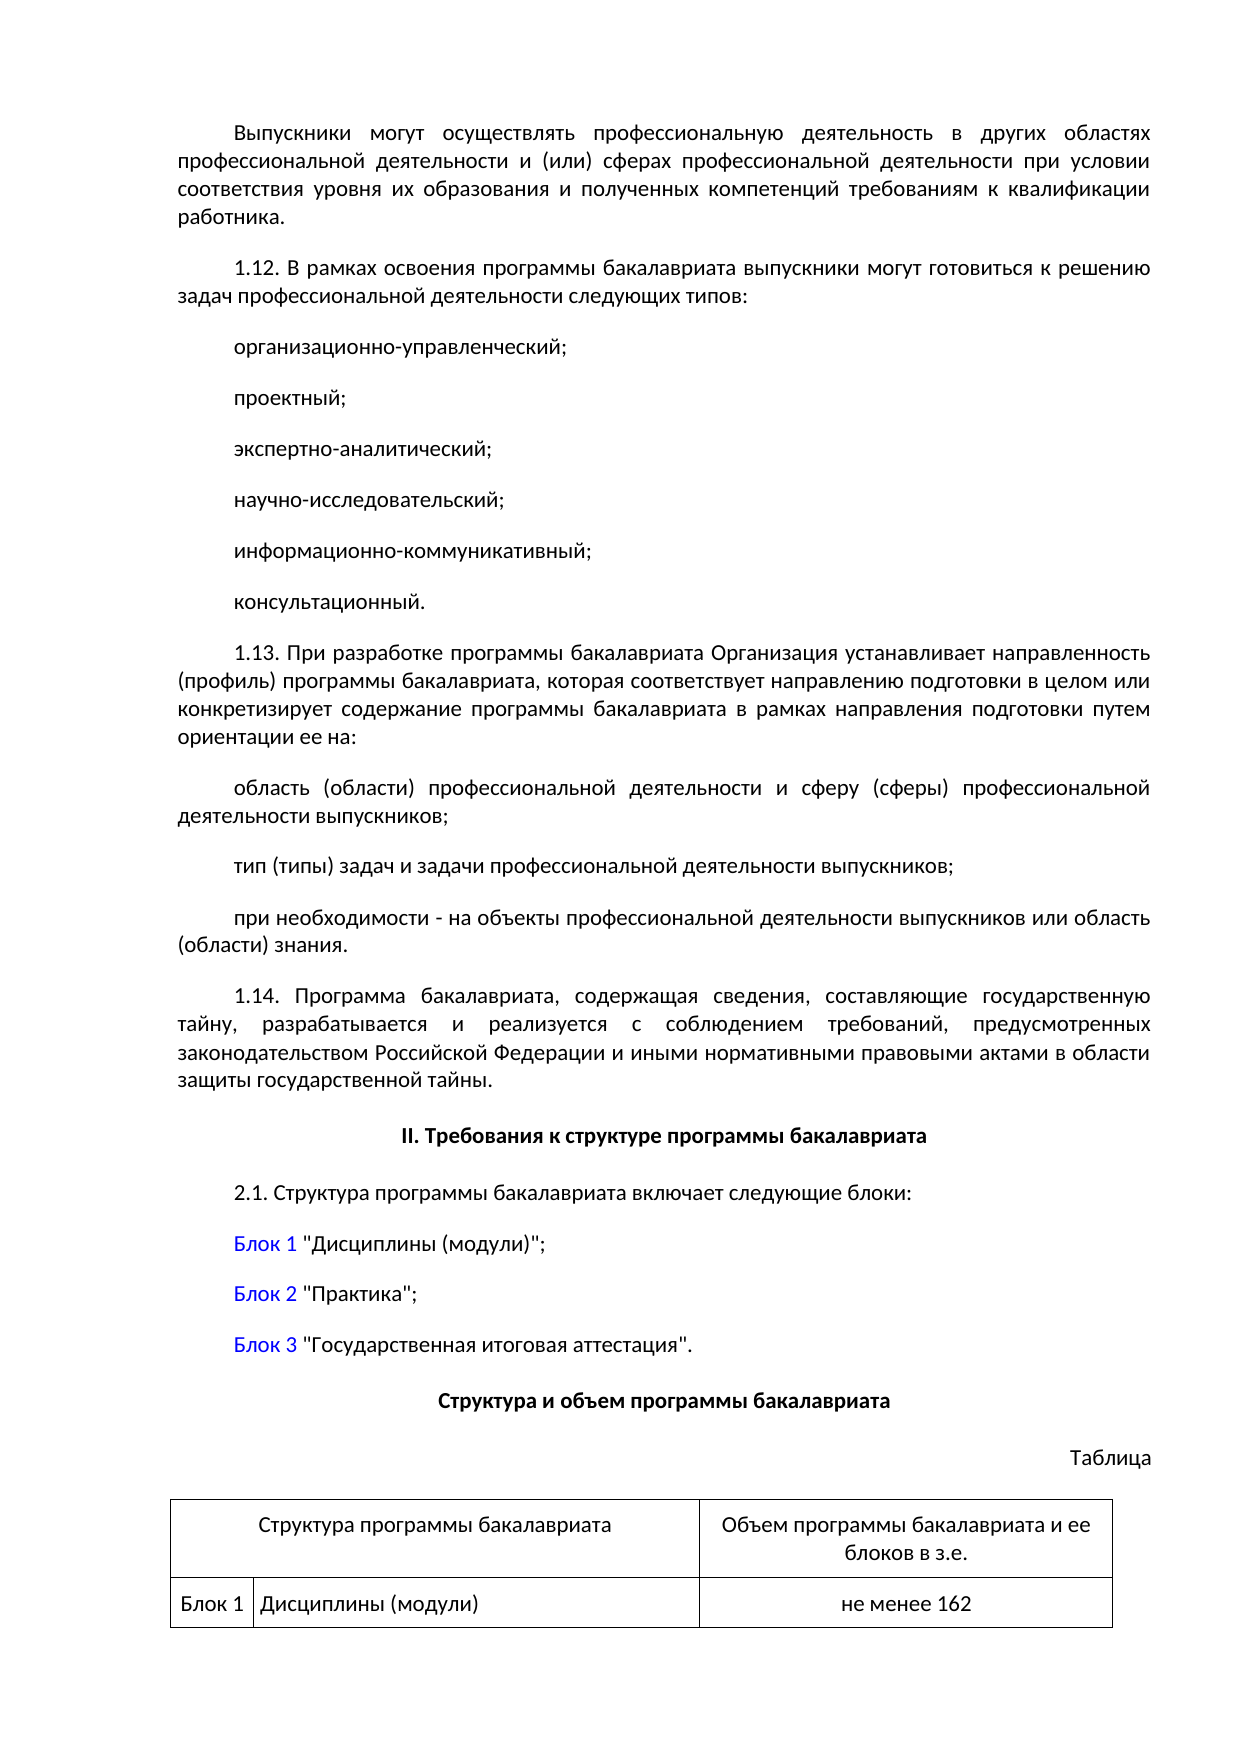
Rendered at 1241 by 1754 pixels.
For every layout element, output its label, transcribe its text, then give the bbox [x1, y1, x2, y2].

text Блок 2 "Практика"; [177, 1279, 1152, 1308]
title II. Требования к структуре программы бакалавриата [177, 1122, 1152, 1150]
text тип (типы) задач и задачи профессиональной деятельности выпускников; [177, 852, 1152, 880]
title Структура и объем программы бакалавриата [177, 1387, 1152, 1414]
text организационно-управленческий; [177, 332, 1152, 360]
text 2.1. Структура программы бакалавриата включает следующие блоки: [177, 1178, 1152, 1206]
text Выпускники могут осуществлять профессиональную деятельность в других областях профессиональной деятельности и (или) сферах профессиональной деятельности при условии соответствия уровня их образования и полученных компетенций требованиям к квалификации работника. [177, 118, 1152, 230]
table_cell Блок 1 [171, 1578, 253, 1627]
text 1.13. При разработке программы бакалавриата Организация устанавливает направленность (профиль) программы бакалавриата, которая соответствует направлению подготовки в целом или конкретизирует содержание программы бакалавриата в рамках направления подготовки путем ориентации ее на: [177, 638, 1152, 750]
table_header Структура программы бакалавриата [171, 1500, 699, 1577]
table_header Объем программы бакалавриата и ее блоков в з.е. [700, 1500, 1112, 1577]
text Таблица [177, 1443, 1152, 1471]
text Блок 3 "Государственная итоговая аттестация". [177, 1331, 1152, 1358]
text научно-исследовательский; [177, 485, 1152, 513]
table_cell не менее 162 [700, 1578, 1112, 1627]
text 1.14. Программа бакалавриата, содержащая сведения, составляющие государственную тайну, разрабатывается и реализуется с соблюдением требований, предусмотренных законодательством Российской Федерации и иными нормативными правовыми актами в области защиты государственной тайны. [177, 982, 1152, 1094]
text область (области) профессиональной деятельности и сферу (сферы) профессиональной деятельности выпускников; [177, 773, 1152, 829]
text проектный; [177, 383, 1152, 411]
text экспертно-аналитический; [177, 434, 1152, 462]
table_cell Дисциплины (модули) [254, 1578, 699, 1627]
text при необходимости - на объекты профессиональной деятельности выпускников или область (области) знания. [177, 903, 1152, 959]
text Блок 1 "Дисциплины (модули)"; [177, 1229, 1152, 1257]
text информационно-коммуникативный; [177, 536, 1152, 564]
text консультационный. [177, 587, 1152, 615]
text 1.12. В рамках освоения программы бакалавриата выпускники могут готовиться к решению задач профессиональной деятельности следующих типов: [177, 253, 1152, 309]
